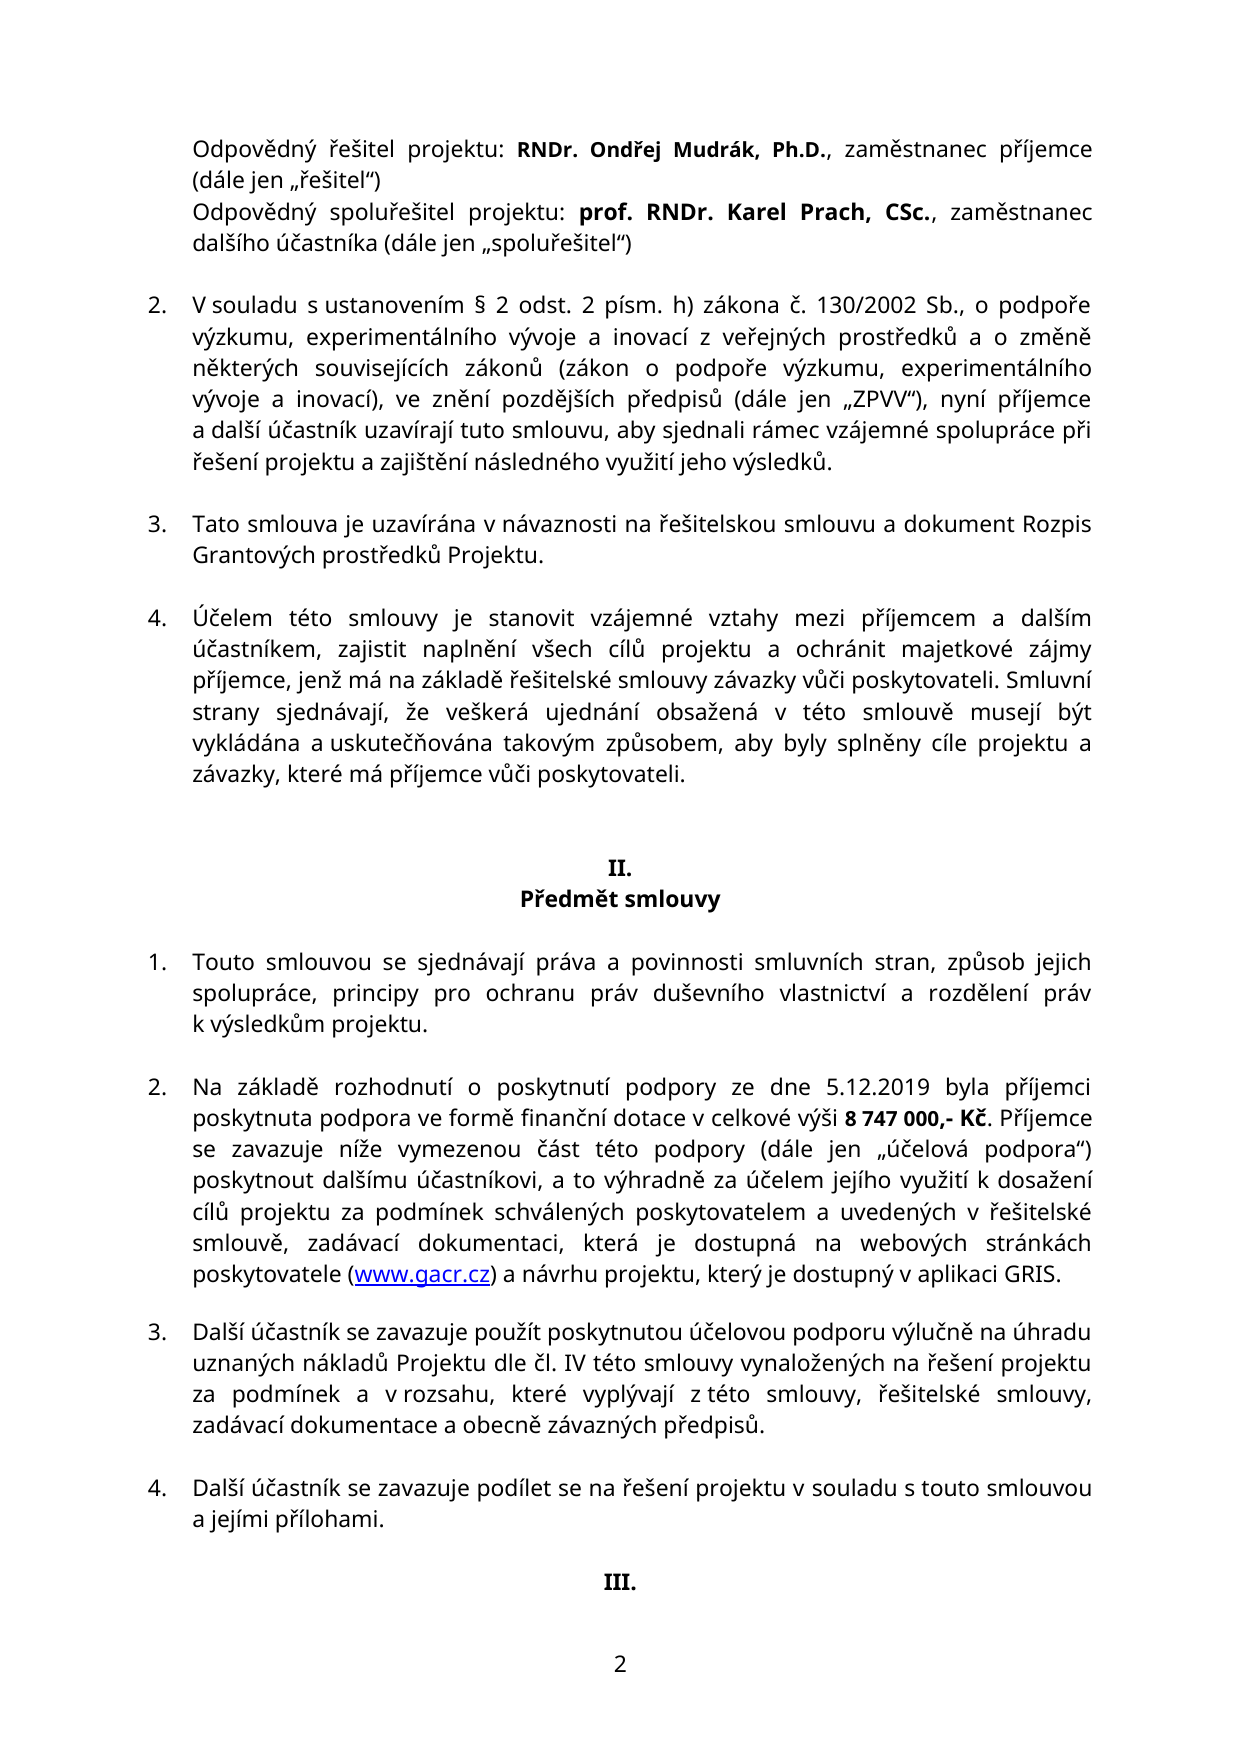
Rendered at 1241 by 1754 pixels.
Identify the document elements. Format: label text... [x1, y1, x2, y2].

list Další účastník se zavazuje podílet se na řešení projektu v souladu s touto smlouvou a jejími přílohami. [148, 1472, 1093, 1534]
list Účelem této smlouvy je stanovit vzájemné vztahy mezi příjemcem a dalším účastníkem, zajistit naplnění všech cílů projektu a ochránit majetkové zájmy příjemce, jenž má na základě řešitelské smlouvy závazky vůči poskytovateli. Smluvní strany sjednávají, že veškerá ujednání obsažená v této smlouvě musejí být vykládána a uskutečňována takovým způsobem, aby byly splněny cíle projektu a závazky, které má příjemce vůči poskytovateli. [148, 602, 1093, 789]
text Předmět smlouvy [148, 883, 1093, 914]
list Odpovědný spoluřešitel projektu: prof. RNDr. Karel Prach, CSc., zaměstnanec dalšího účastníka (dále jen „spoluřešitel“) [192, 195, 1093, 258]
list V souladu s ustanovením § 2 odst. 2 písm. h) zákona č. 130/2002 Sb., o podpoře výzkumu, experimentálního vývoje a inovací z veřejných prostředků a o změně některých souvisejících zákonů (zákon o podpoře výzkumu, experimentálního vývoje a inovací), ve znění pozdějších předpisů (dále jen „ZPVV“), nyní příjemce a další účastník uzavírají tuto smlouvu, aby sjednali rámec vzájemné spolupráce při řešení projektu a zajištění následného využití jeho výsledků. [148, 289, 1093, 477]
list Další účastník se zavazuje použít poskytnutou účelovou podporu výlučně na úhradu uznaných nákladů Projektu dle čl. IV této smlouvy vynaložených na řešení projektu za podmínek a v rozsahu, které vyplývají z této smlouvy, řešitelské smlouvy, zadávací dokumentace a obecně závazných předpisů. [148, 1316, 1093, 1441]
text II. [148, 852, 1093, 883]
text III. [148, 1566, 1093, 1597]
list Touto smlouvou se sjednávají práva a povinnosti smluvních stran, způsob jejich spolupráce, principy pro ochranu práv duševního vlastnictví a rozdělení práv k výsledkům projektu. [148, 945, 1093, 1039]
list Na základě rozhodnutí o poskytnutí podpory ze dne 5.12.2019 byla příjemci poskytnuta podpora ve formě finanční dotace v celkové výši 8 747 000,- Kč. Příjemce se zavazuje níže vymezenou část této podpory (dále jen „účelová podpora“) poskytnout dalšímu účastníkovi, a to výhradně za účelem jejího využití k dosažení cílů projektu za podmínek schválených poskytovatelem a uvedených v řešitelské smlouvě, zadávací dokumentaci, která je dostupná na webových stránkách poskytovatele (www.gacr.cz) a návrhu projektu, který je dostupný v aplikaci GRIS. [148, 1070, 1093, 1289]
list Tato smlouva je uzavírána v návaznosti na řešitelskou smlouvu a dokument Rozpis Grantových prostředků Projektu. [148, 508, 1093, 570]
text Odpovědný řešitel projektu: RNDr. Ondřej Mudrák, Ph.D., zaměstnanec příjemce (dále jen „řešitel“) [192, 133, 1093, 195]
